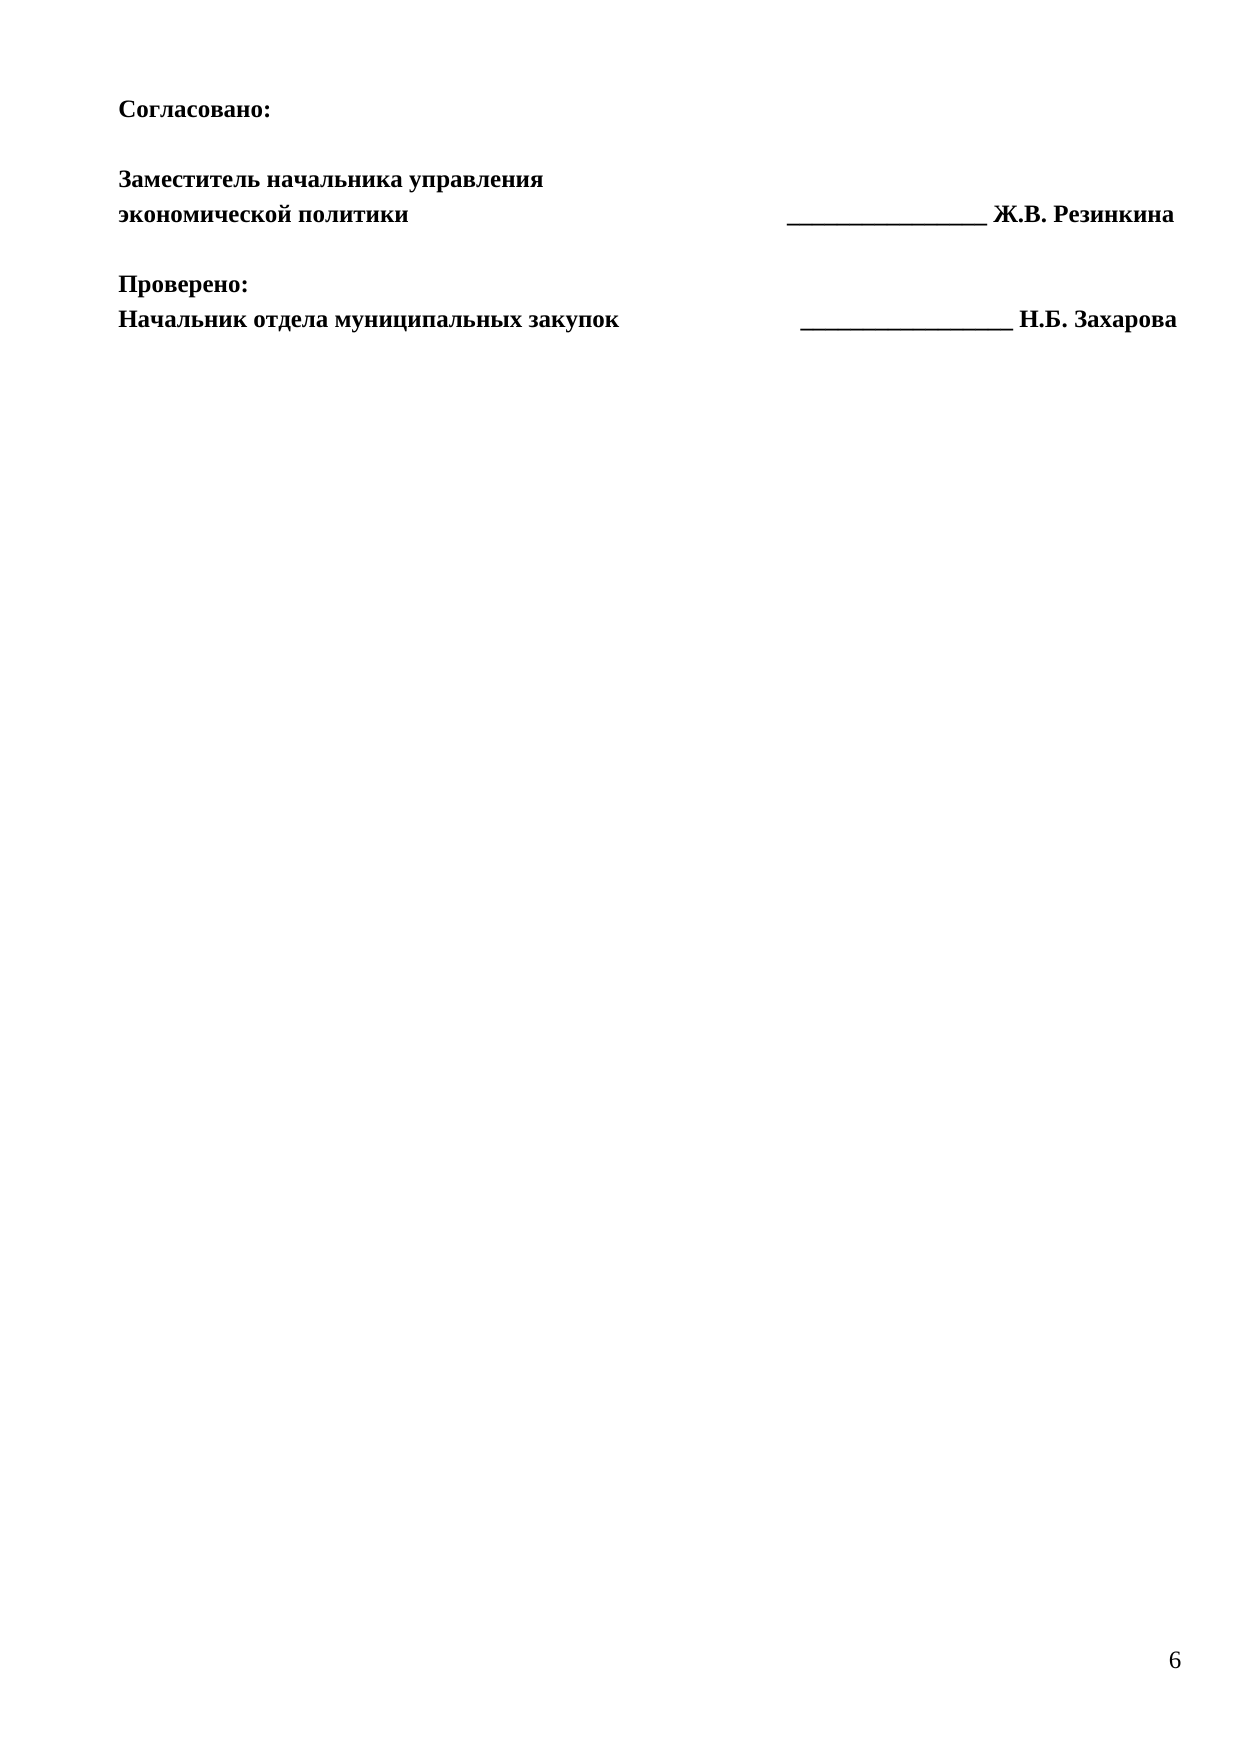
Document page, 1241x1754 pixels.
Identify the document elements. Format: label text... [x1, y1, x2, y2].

text Согласовано: [118, 94, 1181, 123]
text экономической политики ________________ Ж.В. Резинкина [118, 199, 1181, 228]
text Проверено: [118, 269, 1181, 298]
text Начальник отдела муниципальных закупок _________________ Н.Б. Захарова [118, 304, 1181, 333]
text Заместитель начальника управления [118, 164, 1181, 193]
